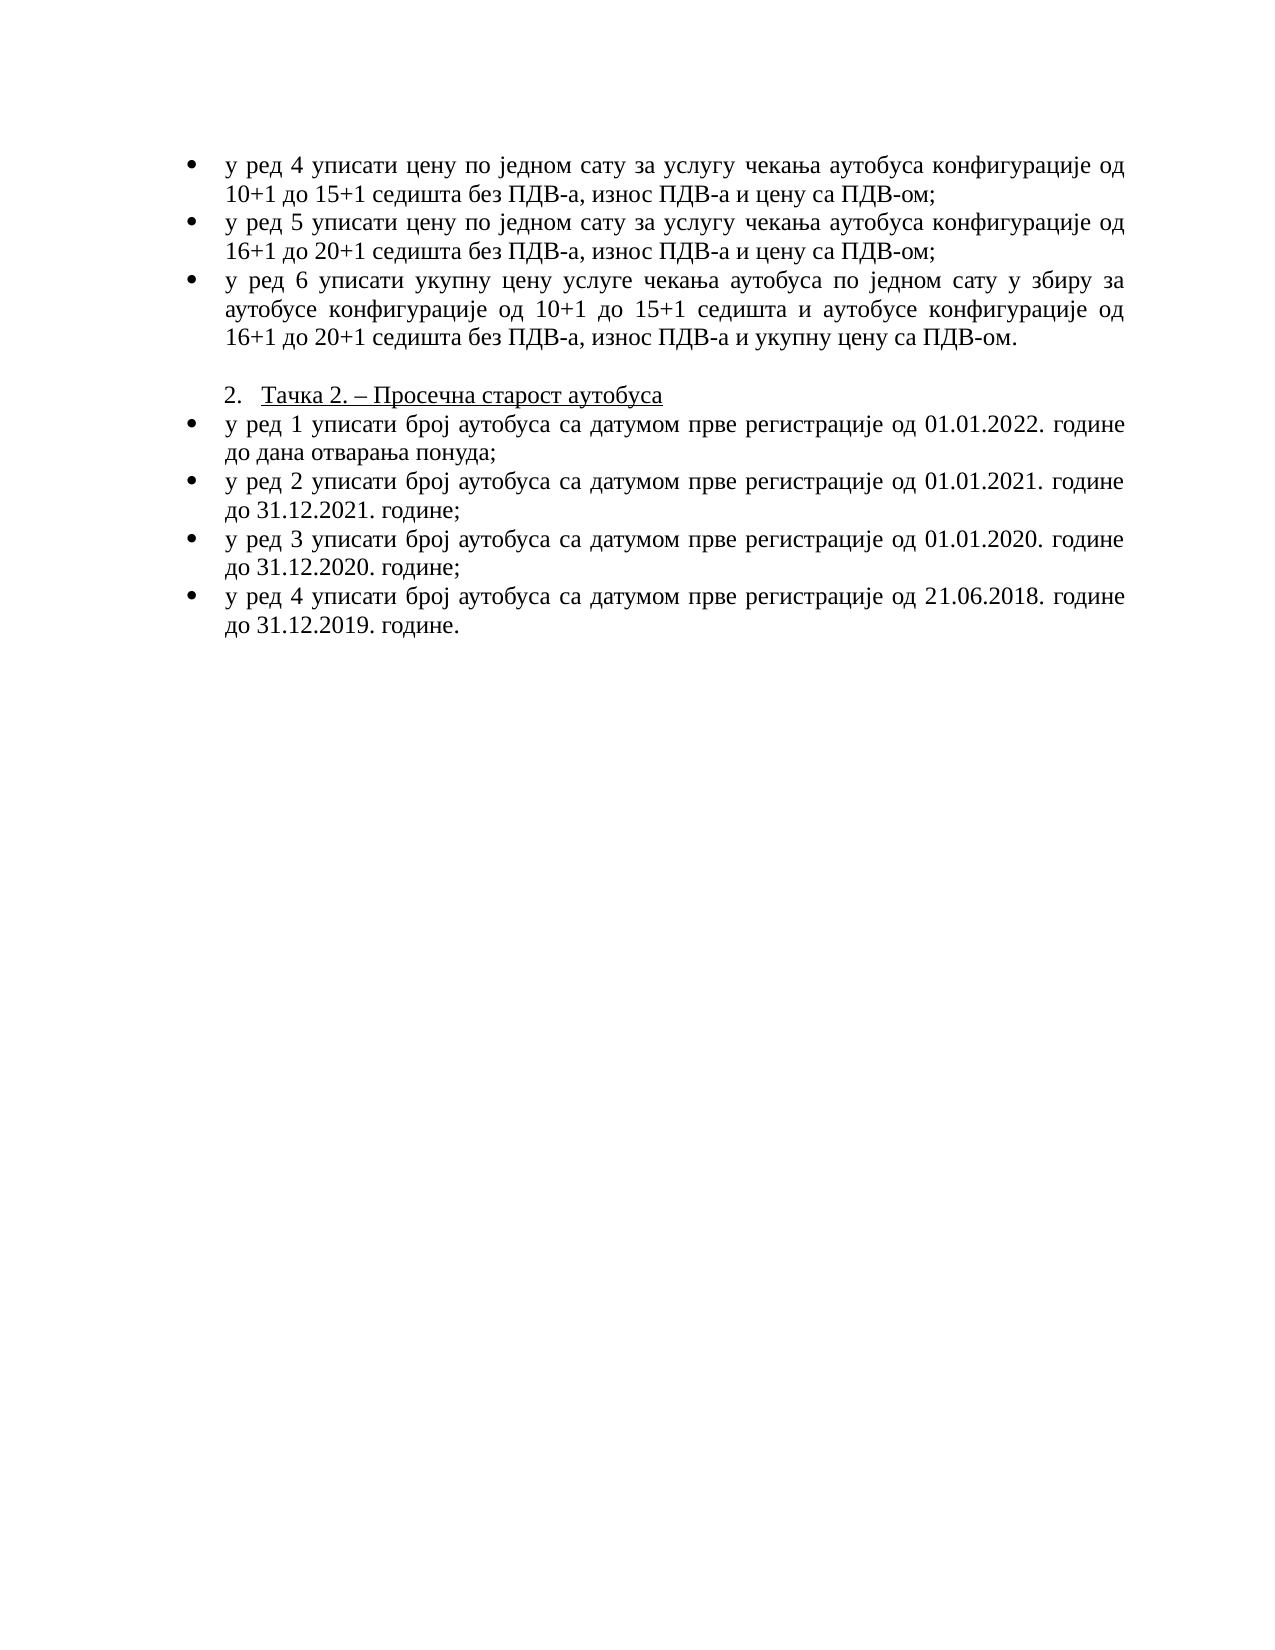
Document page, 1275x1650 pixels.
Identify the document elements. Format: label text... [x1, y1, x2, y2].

list у ред 3 уписати број аутобуса са датумом прве регистрације од 01.01.2020. године до 31.12.2020. године; [187, 524, 1125, 581]
list у ред 4 уписати цену по једном сату за услугу чекања аутобуса конфигурације од 10+1 до 15+1 седишта без ПДВ-а, износ ПДВ-а и цену са ПДВ-ом; [187, 150, 1125, 207]
list у ред 1 уписати број аутобуса са датумом прве регистрације од 01.01.2022. године до дана отварања понуда; [187, 409, 1125, 466]
list у ред 4 уписати број аутобуса са датумом прве регистрације од 21.06.2018. године до 31.12.2019. године. [187, 581, 1125, 639]
list у ред 6 уписати укупну цену услуге чекања аутобуса по једном сату у збиру за аутобусе конфигурације од 10+1 до 15+1 седишта и аутобусе конфигурације од 16+1 до 20+1 седишта без ПДВ-а, износ ПДВ-а и укупну цену са ПДВ-ом. [187, 265, 1125, 351]
list у ред 2 уписати број аутобуса са датумом прве регистрације од 01.01.2021. године до 31.12.2021. године; [187, 466, 1125, 524]
list у ред 5 уписати цену по једном сату за услугу чекања аутобуса конфигурације од 16+1 до 20+1 седишта без ПДВ-а, износ ПДВ-а и цену са ПДВ-ом; [187, 207, 1125, 265]
list Тачка 2. – Просечна старост аутобуса [223, 380, 1125, 409]
